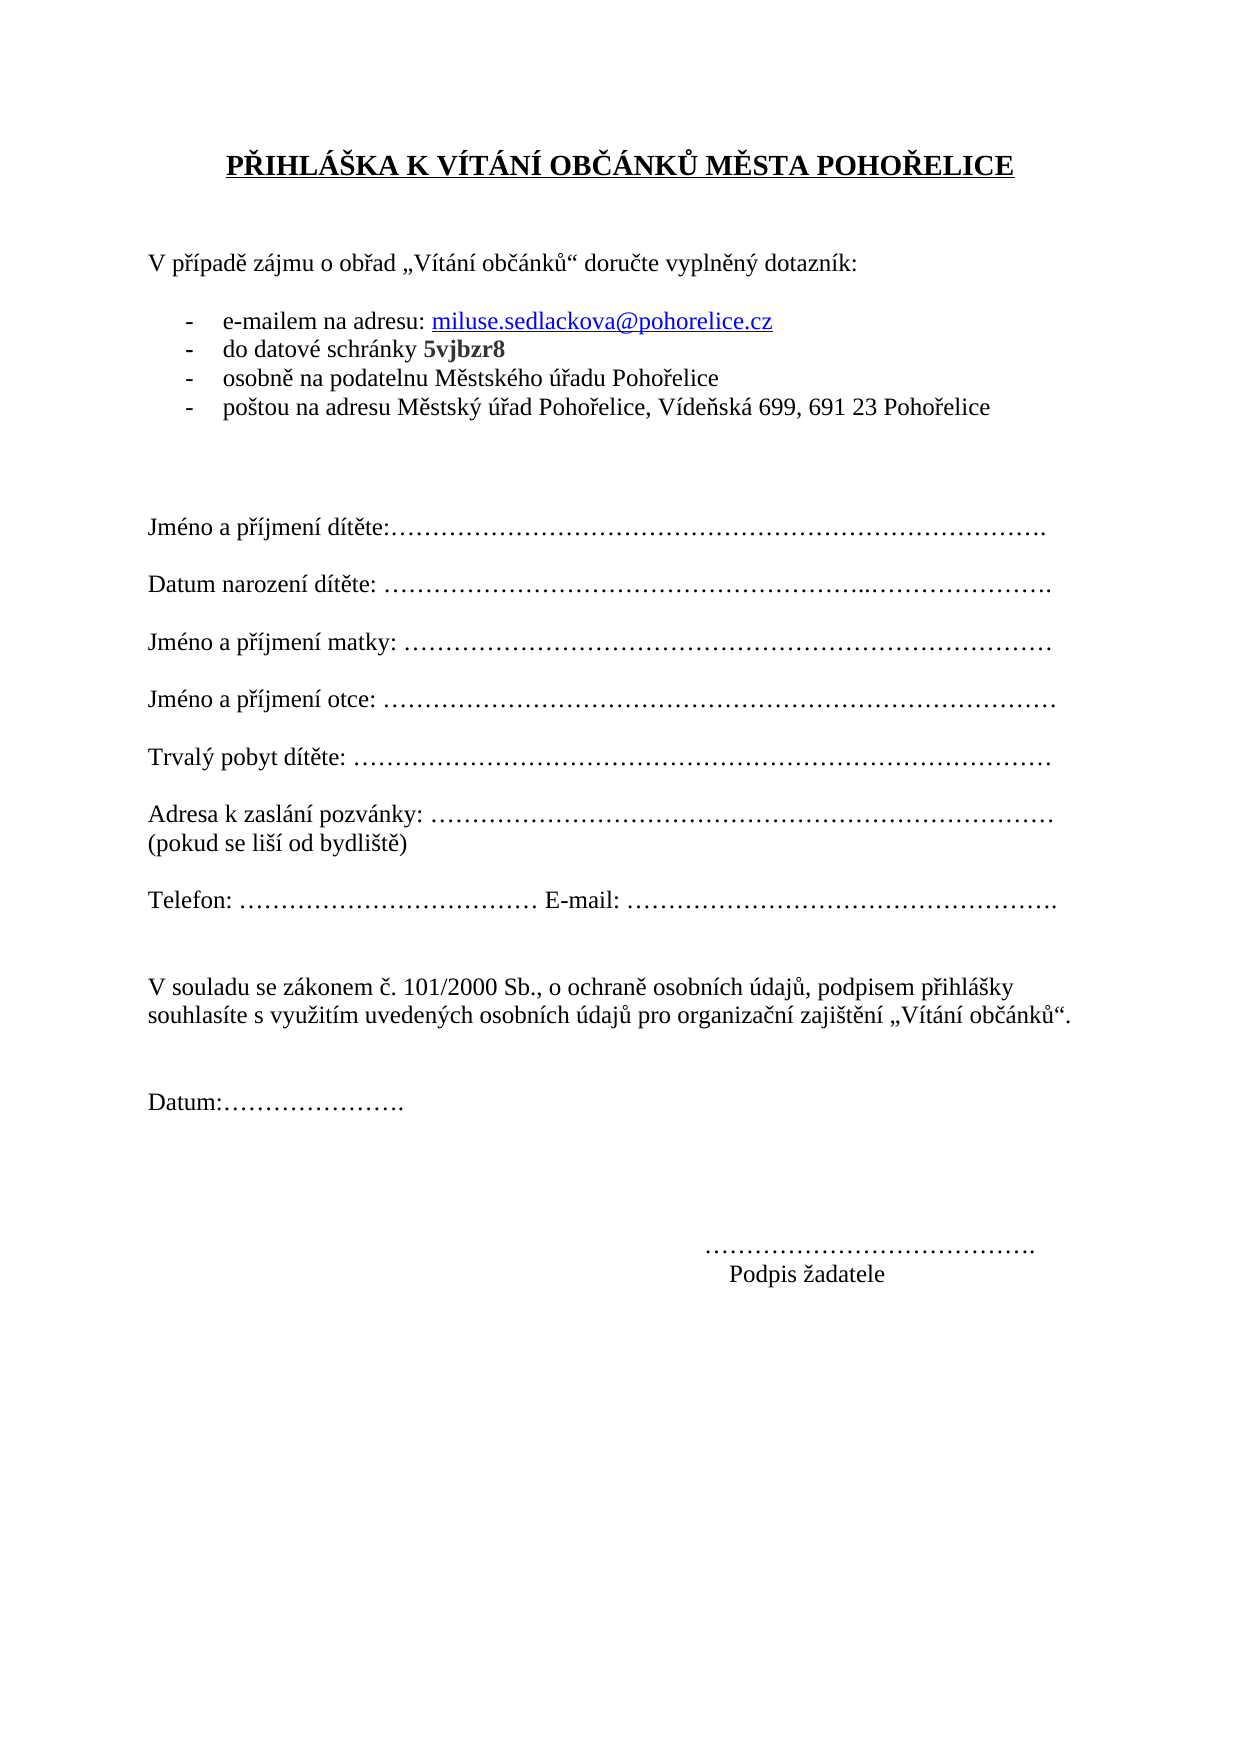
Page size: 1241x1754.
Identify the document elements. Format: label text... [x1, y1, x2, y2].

list poštou na adresu Městský úřad Pohořelice, Vídeňská 699, 691 23 Pohořelice [185, 392, 1093, 421]
list e-mailem na adresu: miluse.sedlackova@pohorelice.cz [185, 306, 1093, 334]
text Podpis žadatele [148, 1259, 1093, 1288]
text Telefon: ……………………………… E-mail: ……………………………………………. [148, 886, 1093, 914]
list osobně na podatelnu Městského úřadu Pohořelice [185, 363, 1093, 392]
text (pokud se liší od bydliště) [148, 828, 1093, 857]
text V případě zájmu o obřad „Vítání občánků“ doručte vyplněný dotazník: [148, 248, 1093, 277]
text …………………………………. [148, 1231, 1093, 1259]
text Trvalý pobyt dítěte: ………………………………………………………………………… [148, 742, 1093, 771]
text Datum:…………………. [148, 1087, 1093, 1116]
text Jméno a příjmení otce: ……………………………………………………………………… [148, 684, 1093, 713]
list do datové schránky 5vjbzr8 [185, 334, 1093, 363]
text Jméno a příjmení dítěte:……………………………………………………………………. [148, 512, 1093, 541]
text Datum narození dítěte: …………………………………………………..…………………. [148, 569, 1093, 598]
text V souladu se zákonem č. 101/2000 Sb., o ochraně osobních údajů, podpisem přihlášky souhlasíte s využitím uvedených osobních údajů pro organizační zajištění „Vítání občánků“. [148, 972, 1093, 1029]
text PŘIHLÁŠKA K VÍTÁNÍ OBČÁNKŮ MĚSTA POHOŘELICE [148, 148, 1093, 181]
text Jméno a příjmení matky: …………………………………………………………………… [148, 627, 1093, 656]
text Adresa k zaslání pozvánky: ………………………………………………………………… [148, 799, 1093, 828]
